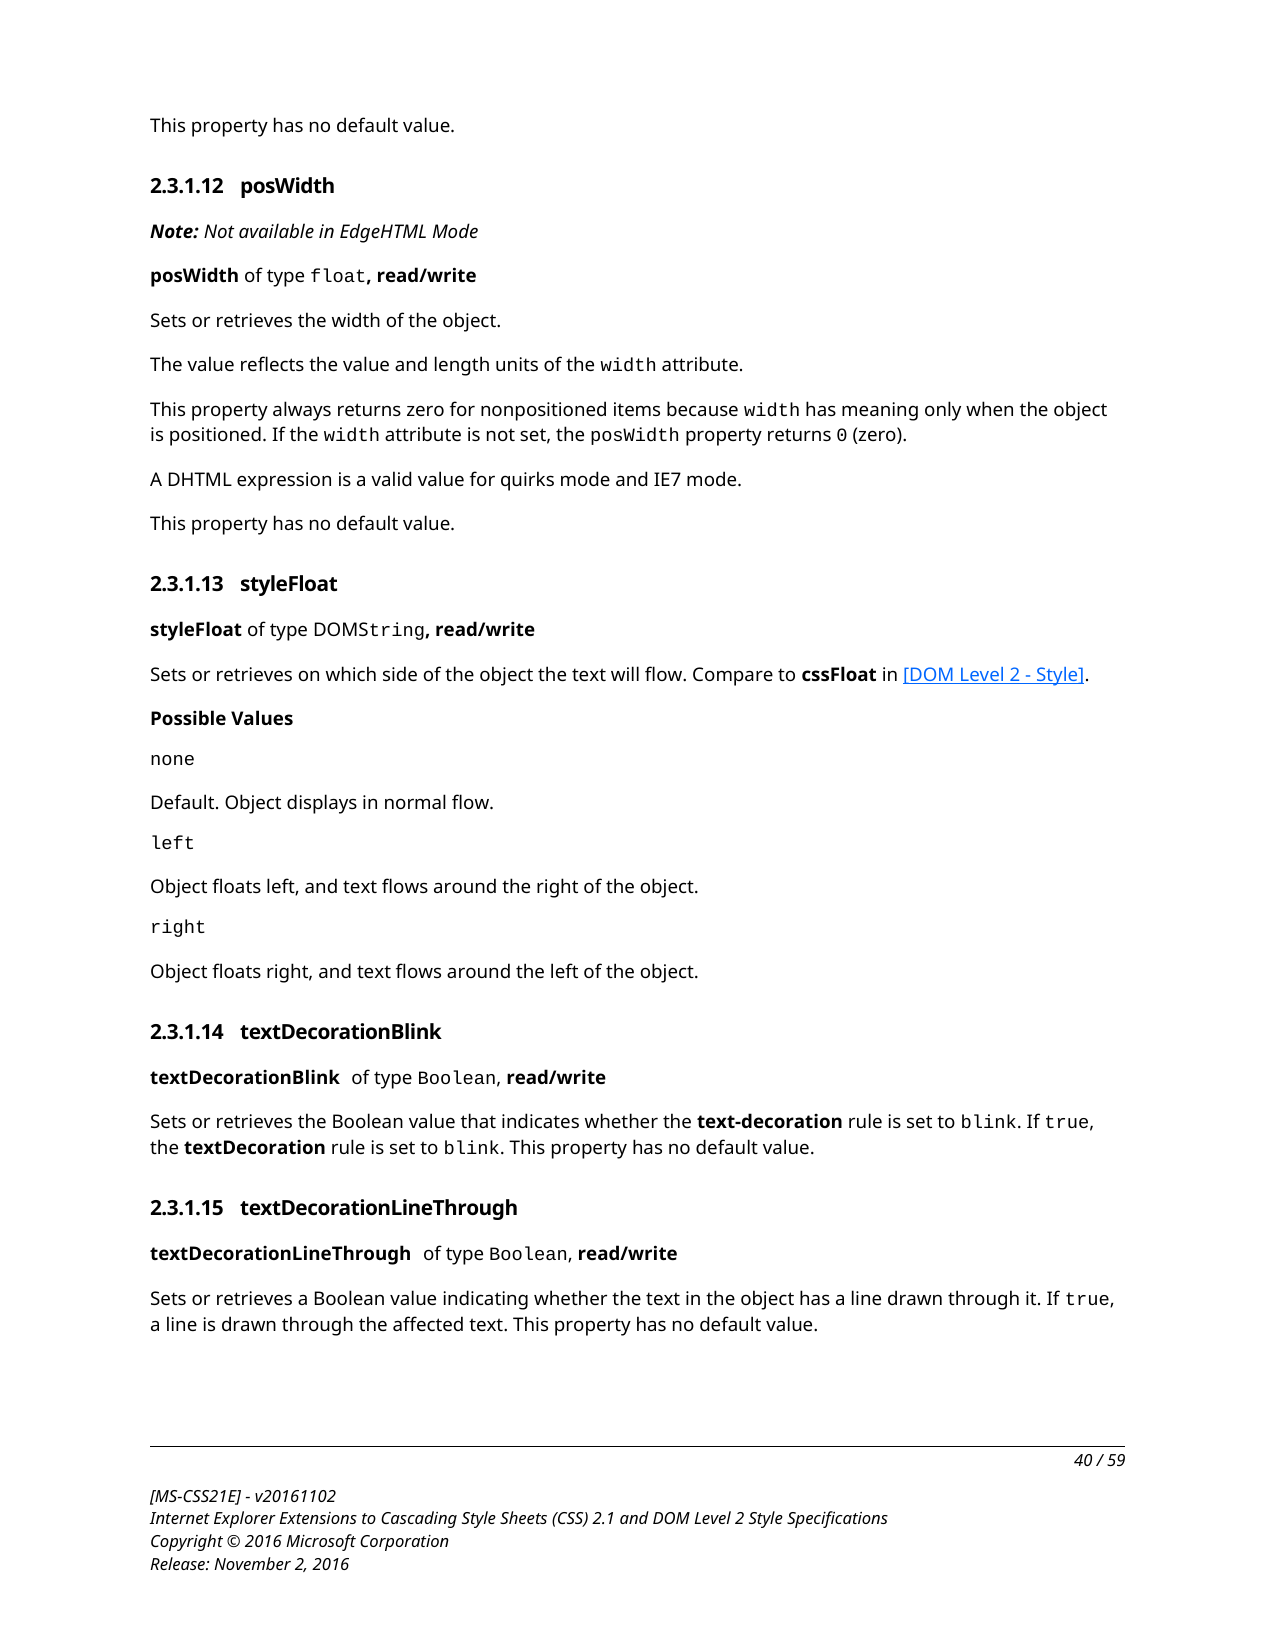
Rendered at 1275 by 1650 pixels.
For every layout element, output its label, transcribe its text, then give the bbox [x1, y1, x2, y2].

text A DHTML expression is a valid value for quirks mode and IE7 mode. [150, 466, 1125, 492]
subtitle posWidth [150, 171, 1125, 200]
subtitle styleFloat [150, 569, 1125, 598]
text This property has no default value. [150, 511, 1125, 536]
text styleFloat of type DOMString, read/write [150, 617, 1125, 642]
text textDecorationLineThrough of type Boolean, read/write [150, 1241, 1125, 1266]
text Sets or retrieves the Boolean value that indicates whether the text-decoration rule is set to blink. If true, the textDecoration rule is set to blink. This property has no default value. [150, 1109, 1125, 1160]
text Object floats right, and text flows around the left of the object. [150, 958, 1125, 984]
text Possible Values [150, 705, 1125, 731]
text This property has no default value. [150, 112, 1125, 138]
text none [150, 749, 1125, 771]
subtitle textDecorationBlink [150, 1017, 1125, 1045]
text right [150, 918, 1125, 939]
text textDecorationBlink of type Boolean, read/write [150, 1064, 1125, 1090]
text Note: Not available in EdgeHTML Mode [150, 218, 1125, 244]
text Default. Object displays in normal flow. [150, 789, 1125, 815]
text This property always returns zero for nonpositioned items because width has meaning only when the object is positioned. If the width attribute is not set, the posWidth property returns 0 (zero). [150, 396, 1125, 447]
subtitle textDecorationLineThrough [150, 1193, 1125, 1222]
text left [150, 834, 1125, 855]
text posWidth of type float, read/write [150, 263, 1125, 288]
text Sets or retrieves on which side of the object the text will flow. Compare to cssFloat in [DOM Level 2 - Style]. [150, 661, 1125, 687]
text Object floats left, and text flows around the right of the object. [150, 874, 1125, 899]
text The value reflects the value and length units of the width attribute. [150, 352, 1125, 377]
text Sets or retrieves a Boolean value indicating whether the text in the object has a line drawn through it. If true, a line is drawn through the affected text. This property has no default value. [150, 1285, 1125, 1336]
text Sets or retrieves the width of the object. [150, 307, 1125, 333]
